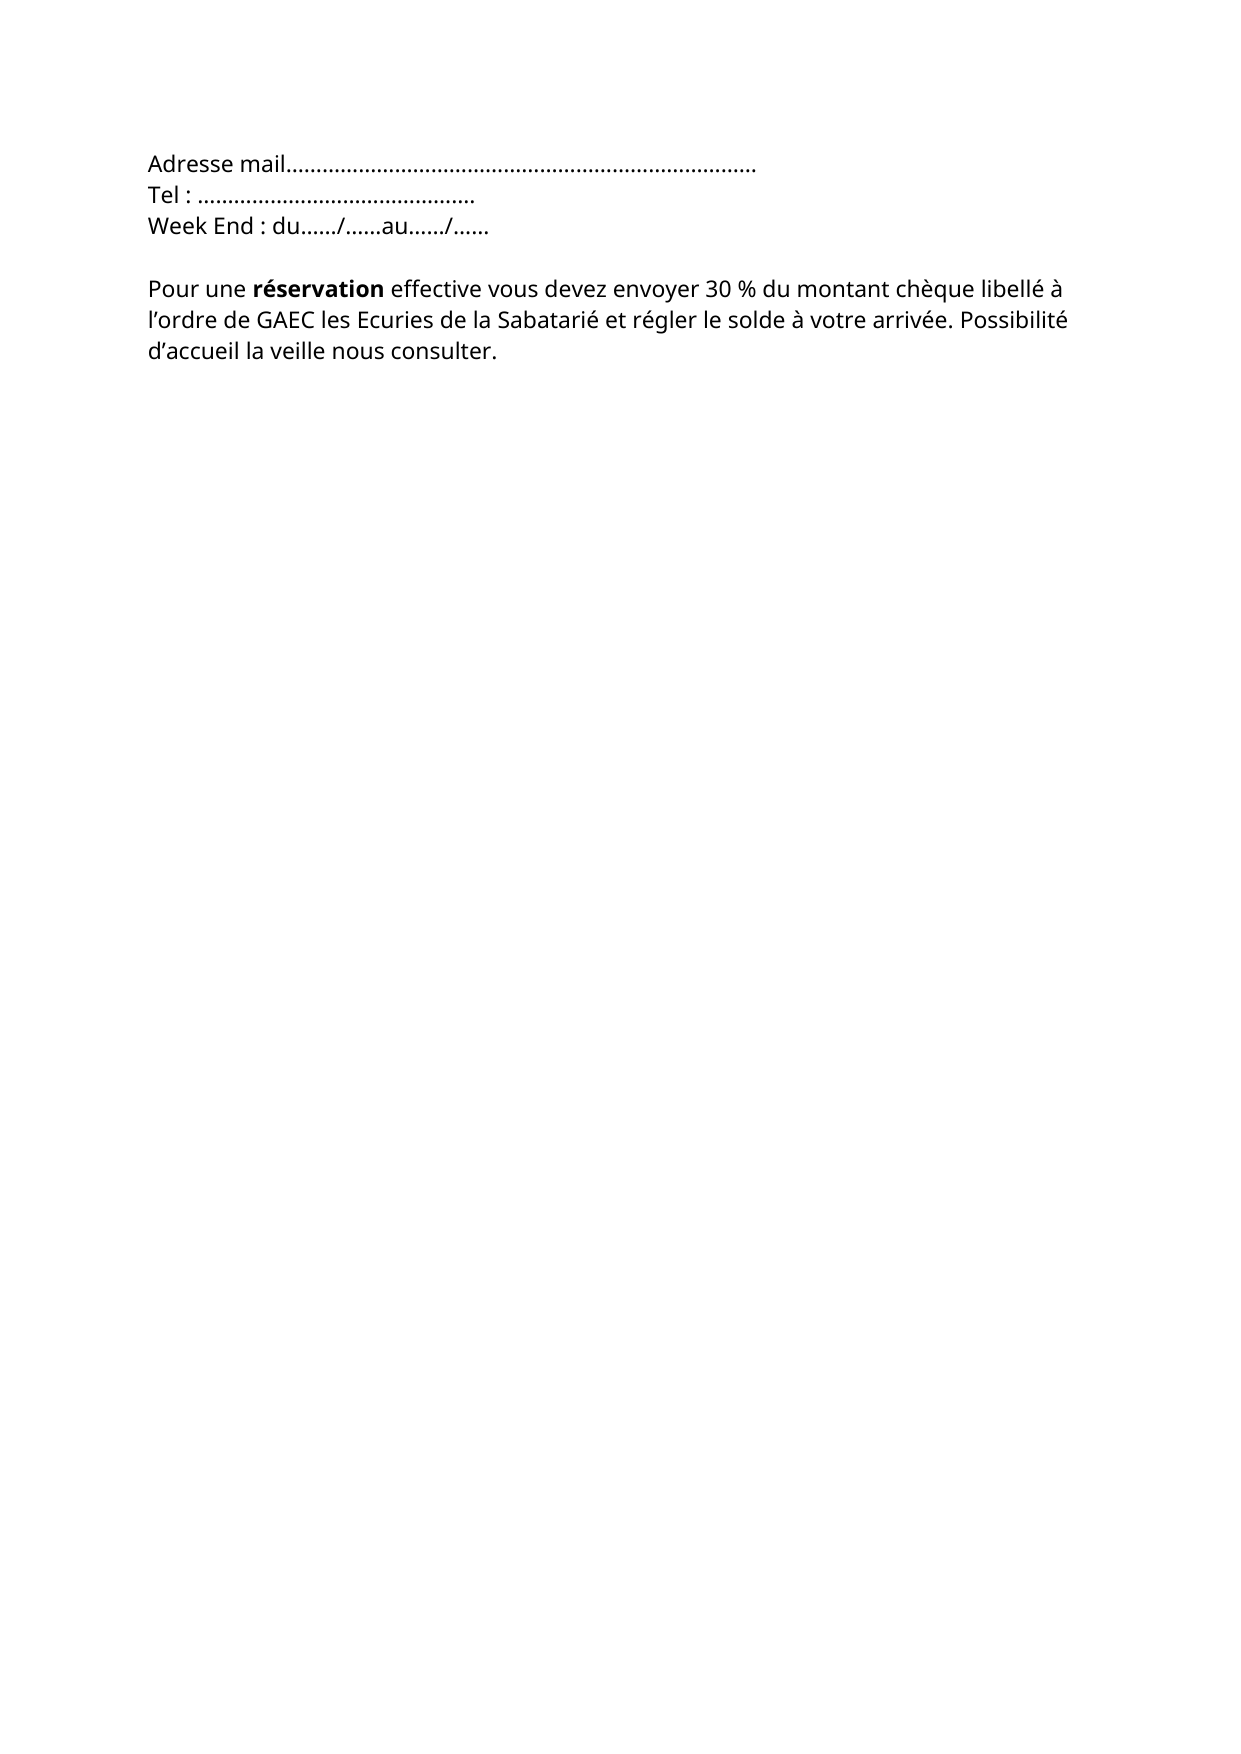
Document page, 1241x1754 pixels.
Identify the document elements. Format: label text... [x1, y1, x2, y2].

text Week End : du……/……au……/…… [148, 210, 1093, 241]
text Adresse mail…………………………………………………………………… [148, 148, 1093, 179]
text Pour une réservation effective vous devez envoyer 30 % du montant chèque libellé à l’ordre de GAEC les Ecuries de la Sabatarié et régler le solde à votre arrivée. Possibilité d’accueil la veille nous consulter. [148, 273, 1093, 366]
text Tel : ………………………………………. [148, 179, 1093, 210]
